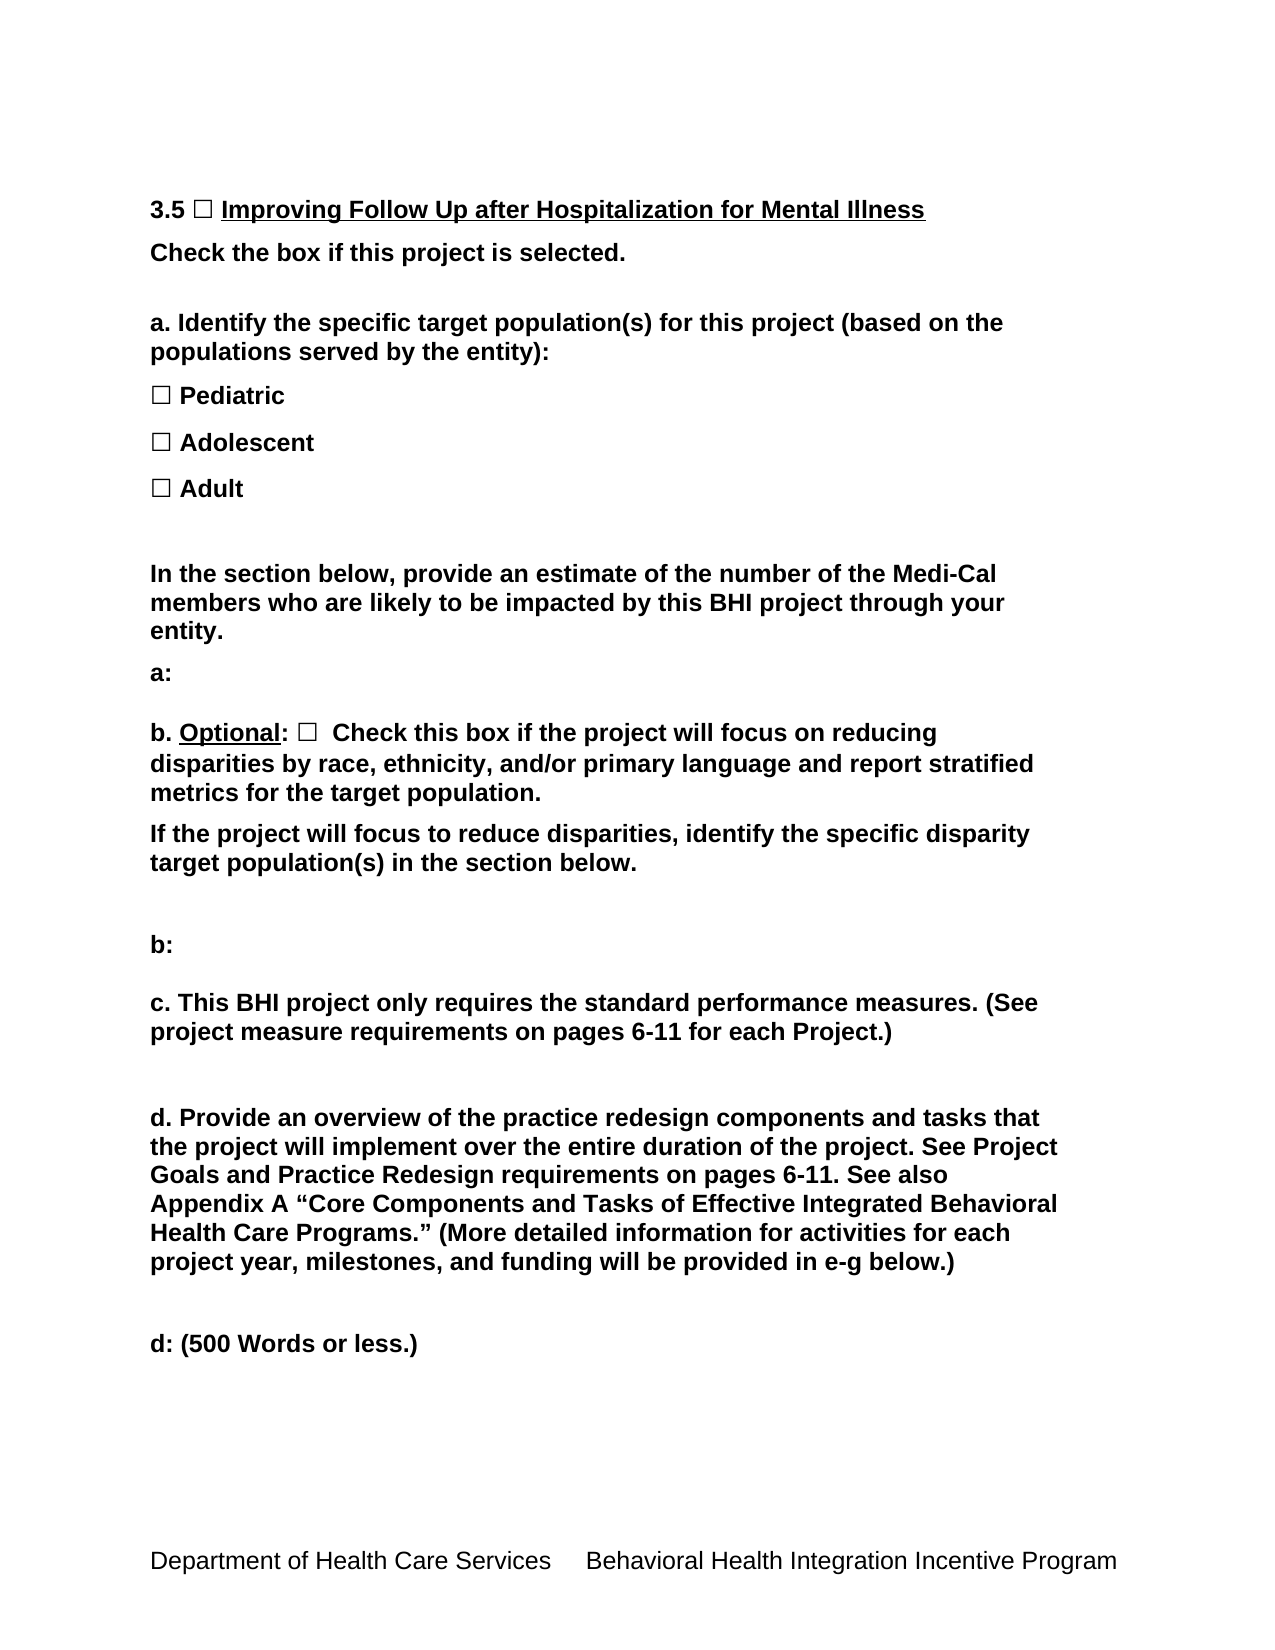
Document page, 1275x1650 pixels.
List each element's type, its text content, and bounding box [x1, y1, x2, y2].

text b: [150, 930, 1059, 959]
text Check the box if this project is selected. [150, 238, 1059, 267]
text 3.5 Improving Follow Up after Hospitalization for Mental Illness [150, 191, 1059, 225]
text c. This BHI project only requires the standard performance measures. (See project measure requirements on pages 6-11 for each Project.) [150, 988, 1059, 1045]
text If the project will focus to reduce disparities, identify the specific disparity target population(s) in the section below. [150, 819, 1059, 877]
text d: (500 Words or less.) [150, 1329, 1059, 1358]
text Pediatric [150, 378, 1059, 412]
text Adolescent [150, 424, 1059, 458]
text b. Optional: Check this box if the project will focus on reducing disparities by race, ethnicity, and/or primary language and report stratified metrics for the target population. [150, 715, 1059, 807]
text a: [150, 657, 1059, 686]
text In the section below, provide an estimate of the number of the Medi-Cal members who are likely to be impacted by this BHI project through your entity. [150, 559, 1059, 645]
text d. Provide an overview of the practice redesign components and tasks that the project will implement over the entire duration of the project. See Project Goals and Practice Redesign requirements on pages 6-11. See also Appendix A “Core Components and Tasks of Effective Integrated Behavioral Health Care Programs.” (More detailed information for activities for each project year, milestones, and funding will be provided in e-g below.) [150, 1103, 1059, 1275]
text a. Identify the specific target population(s) for this project (based on the populations served by the entity): [150, 308, 1059, 365]
text Adult [150, 471, 1059, 505]
